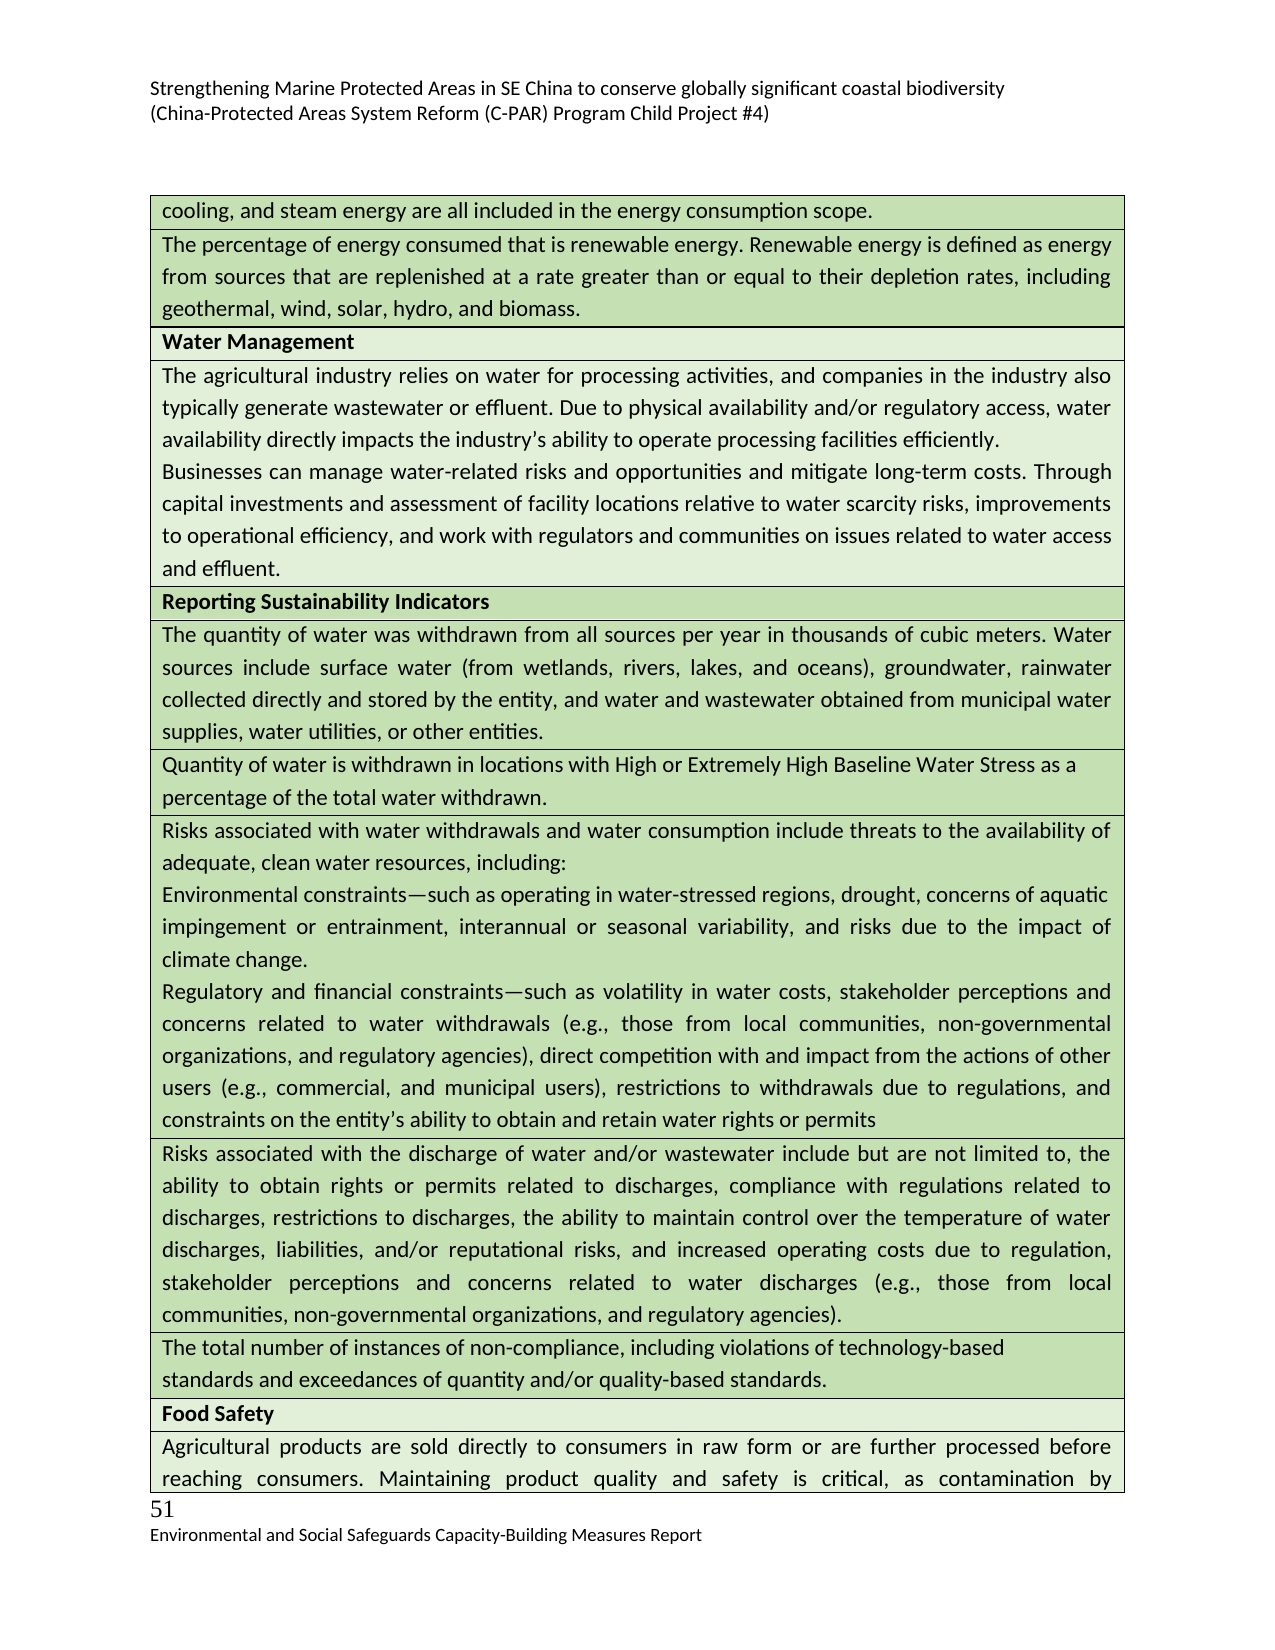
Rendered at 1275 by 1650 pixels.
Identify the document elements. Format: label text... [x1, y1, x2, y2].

table_cell The quantity of water was withdrawn from all sources per year in thousands of cubic meters. Water sources include surface water (from wetlands, rivers, lakes, and oceans), groundwater, rainwater collected directly and stored by the entity, and water and wastewater obtained from municipal water supplies, water utilities, or other entities. [151, 621, 1124, 749]
table_cell Reporting Sustainability Indicators [151, 587, 1124, 619]
table_cell The percentage of energy consumed that is renewable energy. Renewable energy is defined as energy from sources that are replenished at a rate greater than or equal to their depletion rates, including geothermal, wind, solar, hydro, and biomass. [151, 230, 1124, 326]
table_cell Risks associated with water withdrawals and water consumption include threats to the availability of adequate, clean water resources, including: Environmental constraints—such as operating in water-stressed regions, drought, concerns of aquatic impingement or entrainment, interannual or seasonal variability, and risks due to the impact of climate change. Regulatory and financial constraints—such as volatility in water costs, stakeholder perceptions and concerns related to water withdrawals (e.g., those from local communities, non-governmental organizations, and regulatory agencies), direct competition with and impact from the actions of other users (e.g., commercial, and municipal users), restrictions to withdrawals due to regulations, and constraints on the entity’s ability to obtain and retain water rights or permits [151, 816, 1124, 1138]
table_cell Quantity of water is withdrawn in locations with High or Extremely High Baseline Water Stress as a percentage of the total water withdrawn. [151, 750, 1124, 815]
table_cell Food Safety [151, 1399, 1124, 1431]
table_cell Risks associated with the discharge of water and/or wastewater include but are not limited to, the ability to obtain rights or permits related to discharges, compliance with regulations related to discharges, restrictions to discharges, the ability to maintain control over the temperature of water discharges, liabilities, and/or reputational risks, and increased operating costs due to regulation, stakeholder perceptions and concerns related to water discharges (e.g., those from local communities, non-governmental organizations, and regulatory agencies). [151, 1139, 1124, 1332]
table_cell The total number of instances of non-compliance, including violations of technology-based standards and exceedances of quantity and/or quality-based standards. [151, 1333, 1124, 1398]
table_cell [151, 196, 1124, 229]
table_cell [151, 1432, 1124, 1492]
table_cell The agricultural industry relies on water for processing activities, and companies in the industry also typically generate wastewater or effluent. Due to physical availability and/or regulatory access, water availability directly impacts the industry’s ability to operate processing facilities efficiently. Businesses can manage water-related risks and opportunities and mitigate long-term costs. Through capital investments and assessment of facility locations relative to water scarcity risks, improvements to operational efficiency, and work with regulators and communities on issues related to water access and effluent. [151, 361, 1124, 586]
table_cell Water Management [151, 328, 1124, 360]
